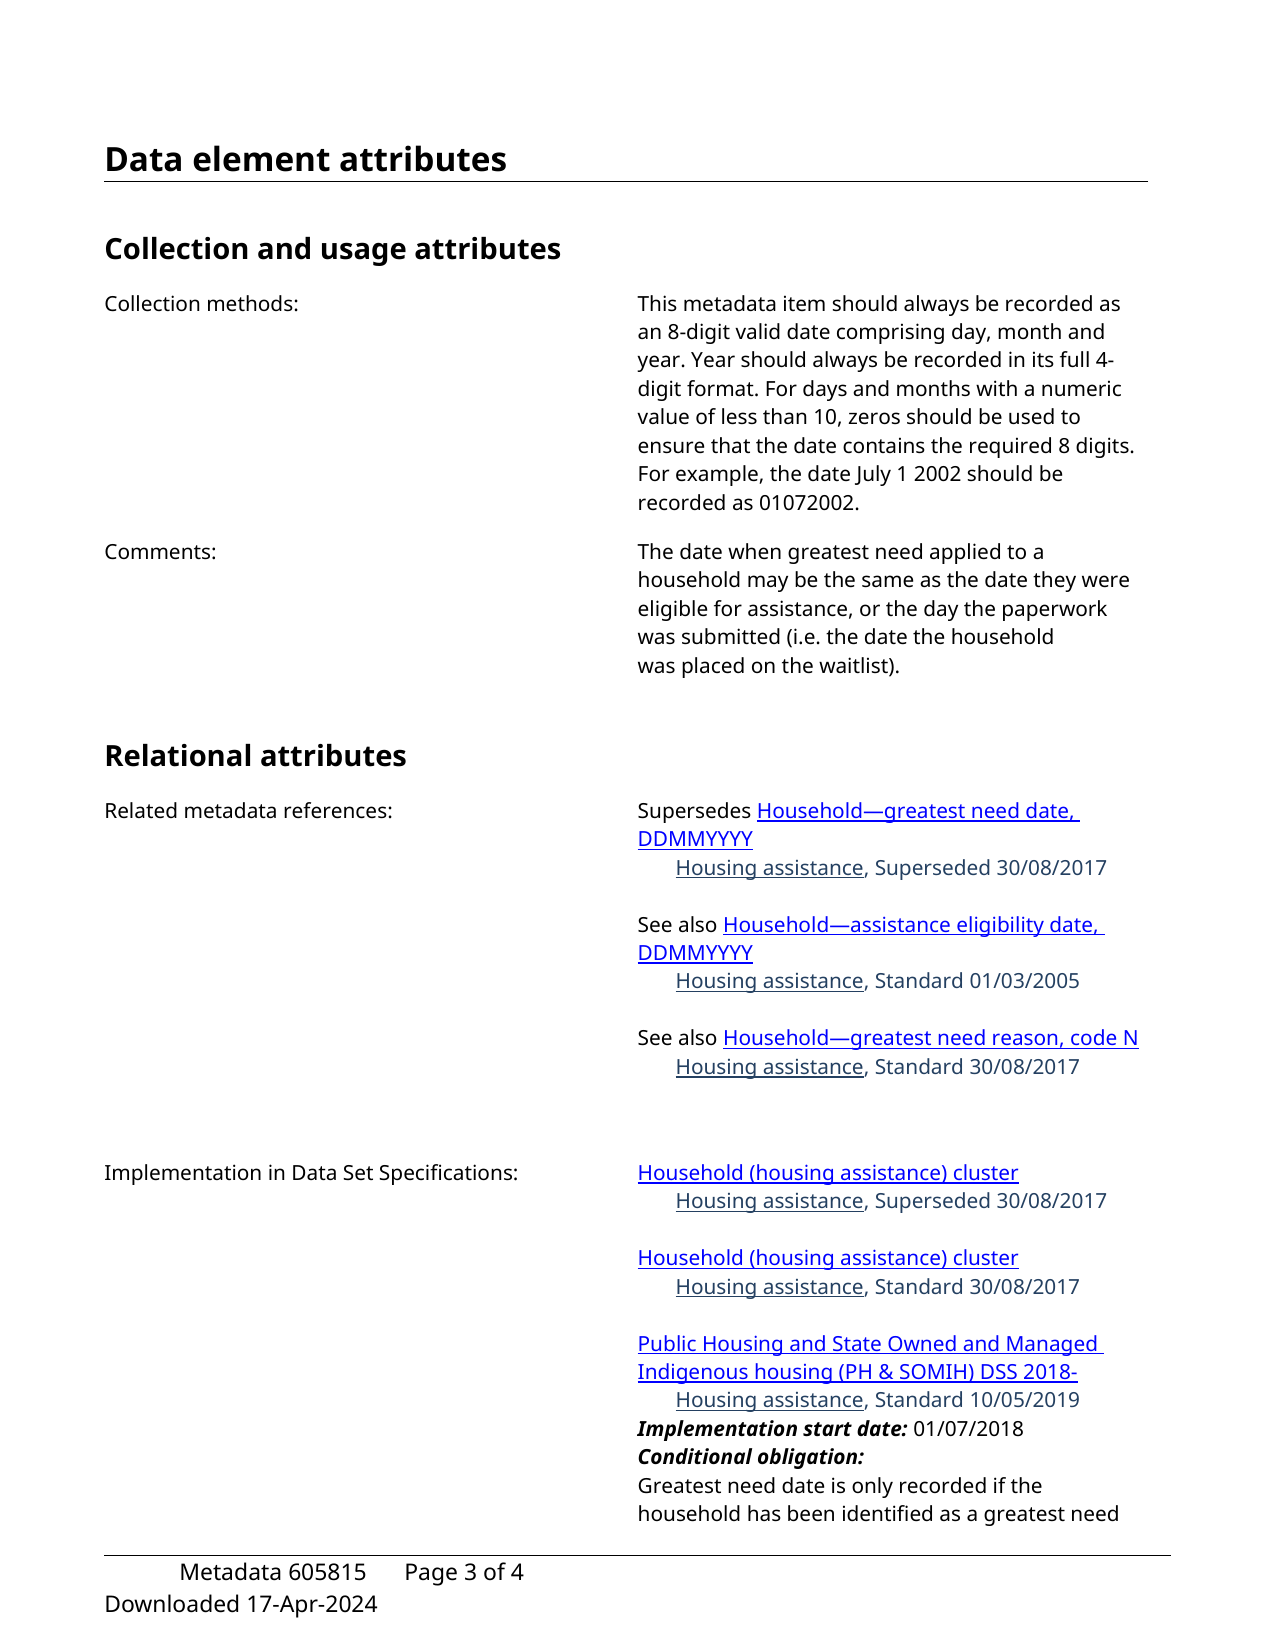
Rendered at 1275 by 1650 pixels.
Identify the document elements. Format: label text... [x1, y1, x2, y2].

table_cell Collection and usage attributes [93, 183, 1159, 278]
table_cell This metadata item should always be recorded as an 8-digit valid date comprising day, month and year. Year should always be recorded in its full 4-digit format. For days and months with a numeric value of less than 10, zeros should be used to ensure that the date contains the required 8 digits. For example, the date July 1 2002 should be recorded as 01072002. [626, 278, 1159, 527]
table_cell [93, 1148, 626, 1538]
table_cell Comments: [93, 527, 626, 690]
table_cell Related metadata references: [93, 786, 626, 1148]
table_cell Relational attributes [93, 690, 1159, 786]
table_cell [626, 1148, 1159, 1538]
table_header Data element attributes [93, 110, 1159, 182]
table_cell Supersedes Household—greatest need date, DDMMYYYY Housing assistance, Superseded 30/08/2017 See also Household—assistance eligibility date, DDMMYYYY Housing assistance, Standard 01/03/2005 See also Household—greatest need reason, code N Housing assistance, Standard 30/08/2017 [626, 786, 1159, 1148]
table_cell The date when greatest need applied to a household may be the same as the date they were eligible for assistance, or the day the paperwork was submitted (i.e. the date the household was placed on the waitlist). [626, 527, 1159, 690]
table_cell Collection methods: [93, 278, 626, 527]
